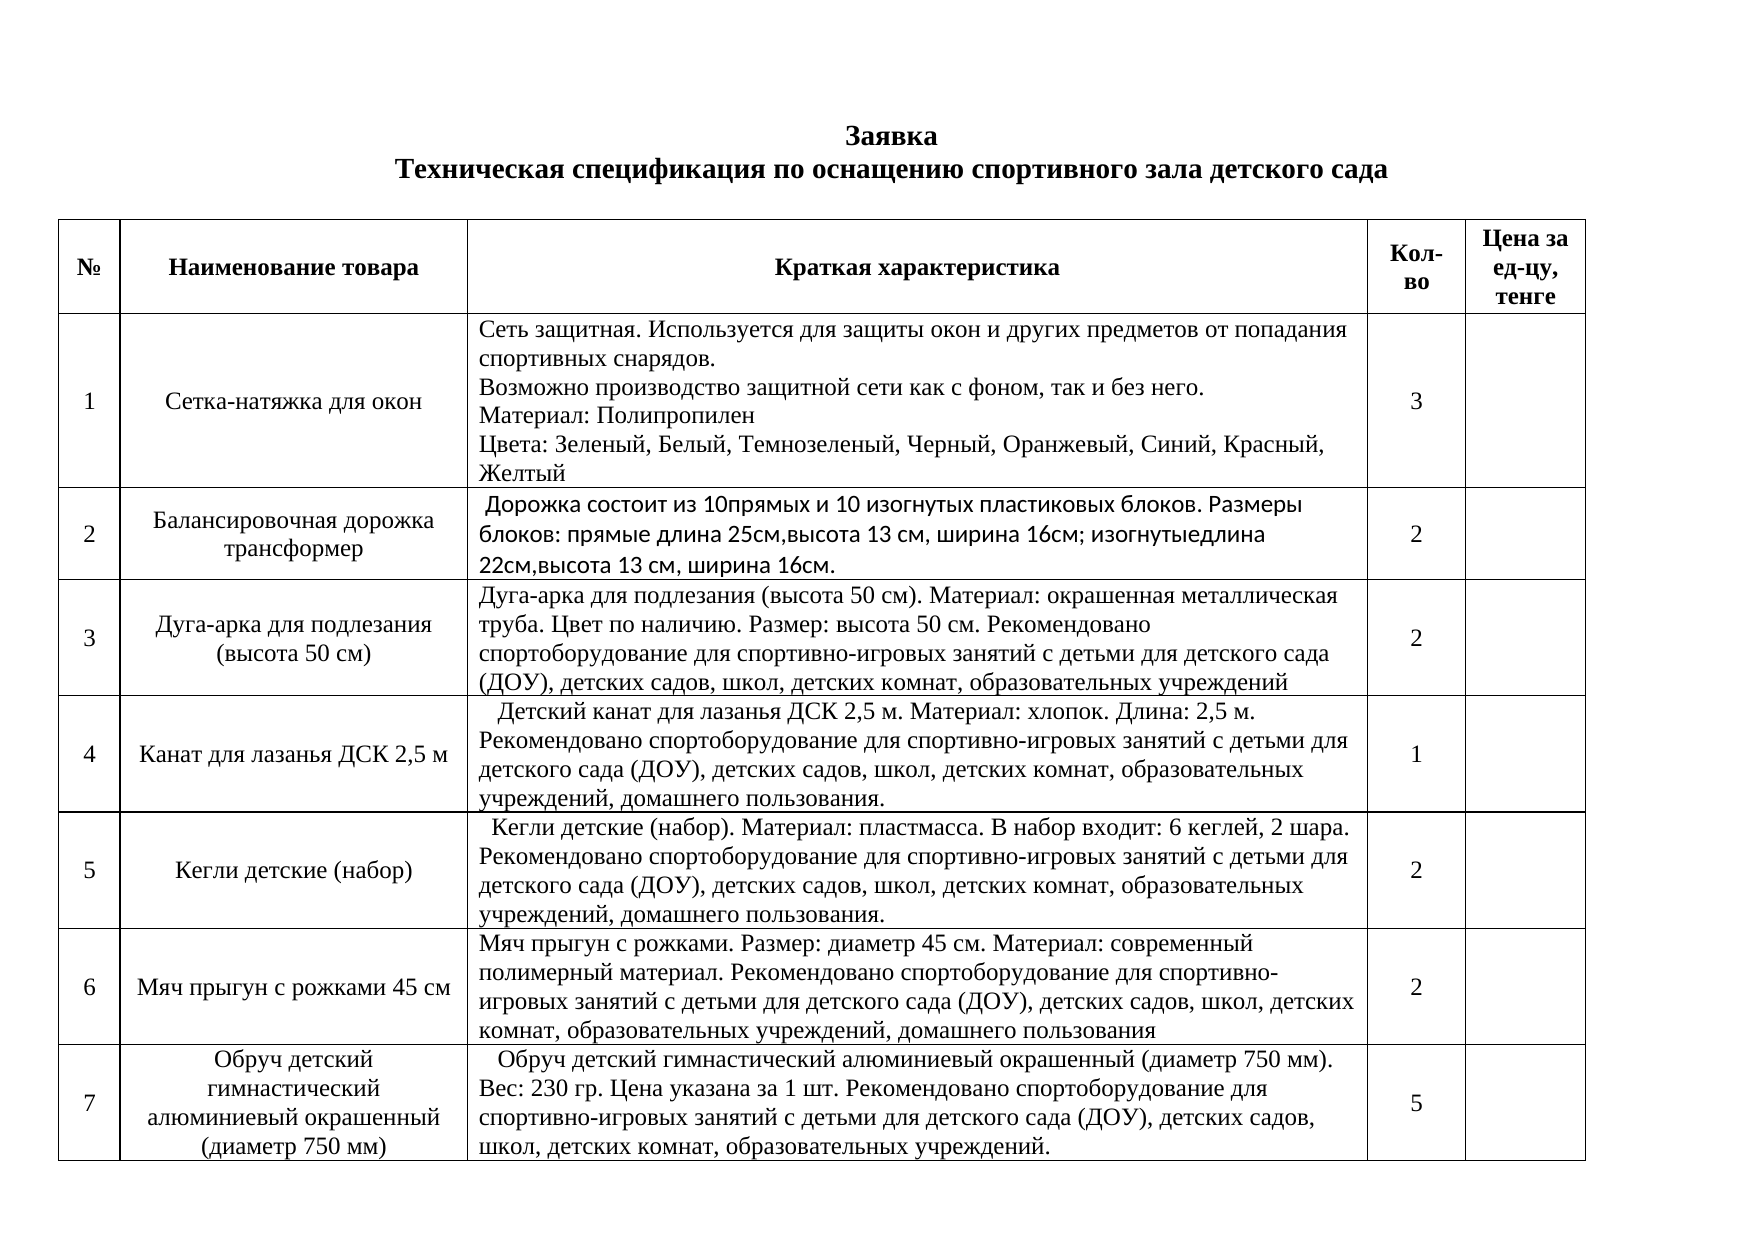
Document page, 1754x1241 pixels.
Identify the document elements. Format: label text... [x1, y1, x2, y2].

table_cell 2 [1368, 929, 1465, 1043]
table_cell [1466, 813, 1585, 927]
table_header Краткая характеристика [468, 220, 1367, 313]
table_header Кол-во [1368, 220, 1465, 313]
table_cell 1 [59, 314, 119, 487]
table_cell Балансировочная дорожка трансформер [121, 488, 467, 579]
table_header Наименование товара [121, 220, 467, 313]
table_cell 2 [59, 488, 119, 579]
table_cell 6 [59, 929, 119, 1043]
table_cell 5 [59, 813, 119, 927]
table_cell Сетка-натяжка для окон [121, 314, 467, 487]
table_cell 1 [1368, 696, 1465, 811]
table_cell 2 [1368, 488, 1465, 579]
table_cell Кегли детские (набор) [121, 813, 467, 927]
table_cell 2 [1368, 813, 1465, 927]
table_cell Мяч прыгун с рожками. Размер: диаметр 45 см. Материал: современный полимерный материал. Рекомендовано спортоборудование для спортивно-игровых занятий с детьми для детского сада (ДОУ), детских садов, школ, детских комнат, образовательных учреждений, домашнего пользования [468, 929, 1367, 1043]
table_cell Кегли детские (набор). Материал: пластмасса. В набор входит: 6 кеглей, 2 шара. Рекомендовано спортоборудование для спортивно-игровых занятий с детьми для детского сада (ДОУ), детских садов, школ, детских комнат, образовательных учреждений, домашнего пользования. [468, 813, 1367, 927]
table_cell 3 [1368, 314, 1465, 487]
table_cell 5 [1368, 1045, 1465, 1159]
table_cell Детский канат для лазанья ДСК 2,5 м. Материал: хлопок. Длина: 2,5 м. Рекомендовано спортоборудование для спортивно-игровых занятий с детьми для детского сада (ДОУ), детских садов, школ, детских комнат, образовательных учреждений, домашнего пользования. [468, 696, 1367, 811]
table_cell [1466, 580, 1585, 695]
table_cell Сеть защитная. Используется для защиты окон и других предметов от попадания спортивных снарядов. Возможно производство защитной сети как с фоном, так и без него. Материал: Полипропилен Цвета: Зеленый, Белый, Темнозеленый, Черный, Оранжевый, Синий, Красный, Желтый [468, 314, 1367, 487]
table_cell Мяч прыгун с рожками 45 см [121, 929, 467, 1043]
table_cell [1466, 314, 1585, 487]
table_cell [1466, 488, 1585, 579]
table_cell 4 [59, 696, 119, 811]
text Заявка [59, 118, 1724, 152]
table_cell Обруч детский гимнастический алюминиевый окрашенный (диаметр 750 мм) [121, 1045, 467, 1159]
table_cell 2 [1368, 580, 1465, 695]
table_cell Дорожка состоит из 10прямых и 10 изогнутых пластиковых блоков. Размеры блоков: прямые длина 25см,высота 13 см, ширина 16см; изогнутыедлина 22см,высота 13 см, ширина 16см. [468, 488, 1367, 579]
table_cell [1466, 696, 1585, 811]
text Техническая спецификация по оснащению спортивного зала детского сада [59, 152, 1724, 185]
table_header № [59, 220, 119, 313]
table_cell Дуга-арка для подлезания (высота 50 см). Материал: окрашенная металлическая труба. Цвет по наличию. Размер: высота 50 см. Рекомендовано спортоборудование для спортивно-игровых занятий с детьми для детского сада (ДОУ), детских садов, школ, детских комнат, образовательных учреждений [468, 580, 1367, 695]
table_cell [1466, 1045, 1585, 1159]
table_cell Канат для лазанья ДСК 2,5 м [121, 696, 467, 811]
table_cell [1466, 929, 1585, 1043]
table_cell Дуга-арка для подлезания (высота 50 см) [121, 580, 467, 695]
table_cell Обруч детский гимнастический алюминиевый окрашенный (диаметр 750 мм). Вес: 230 гр. Цена указана за 1 шт. Рекомендовано спортоборудование для спортивно-игровых занятий с детьми для детского сада (ДОУ), детских садов, школ, детских комнат, образовательных учреждений. [468, 1045, 1367, 1159]
table_cell 7 [59, 1045, 119, 1159]
table_header Цена за ед-цу, тенге [1466, 220, 1585, 313]
table_cell 3 [59, 580, 119, 695]
